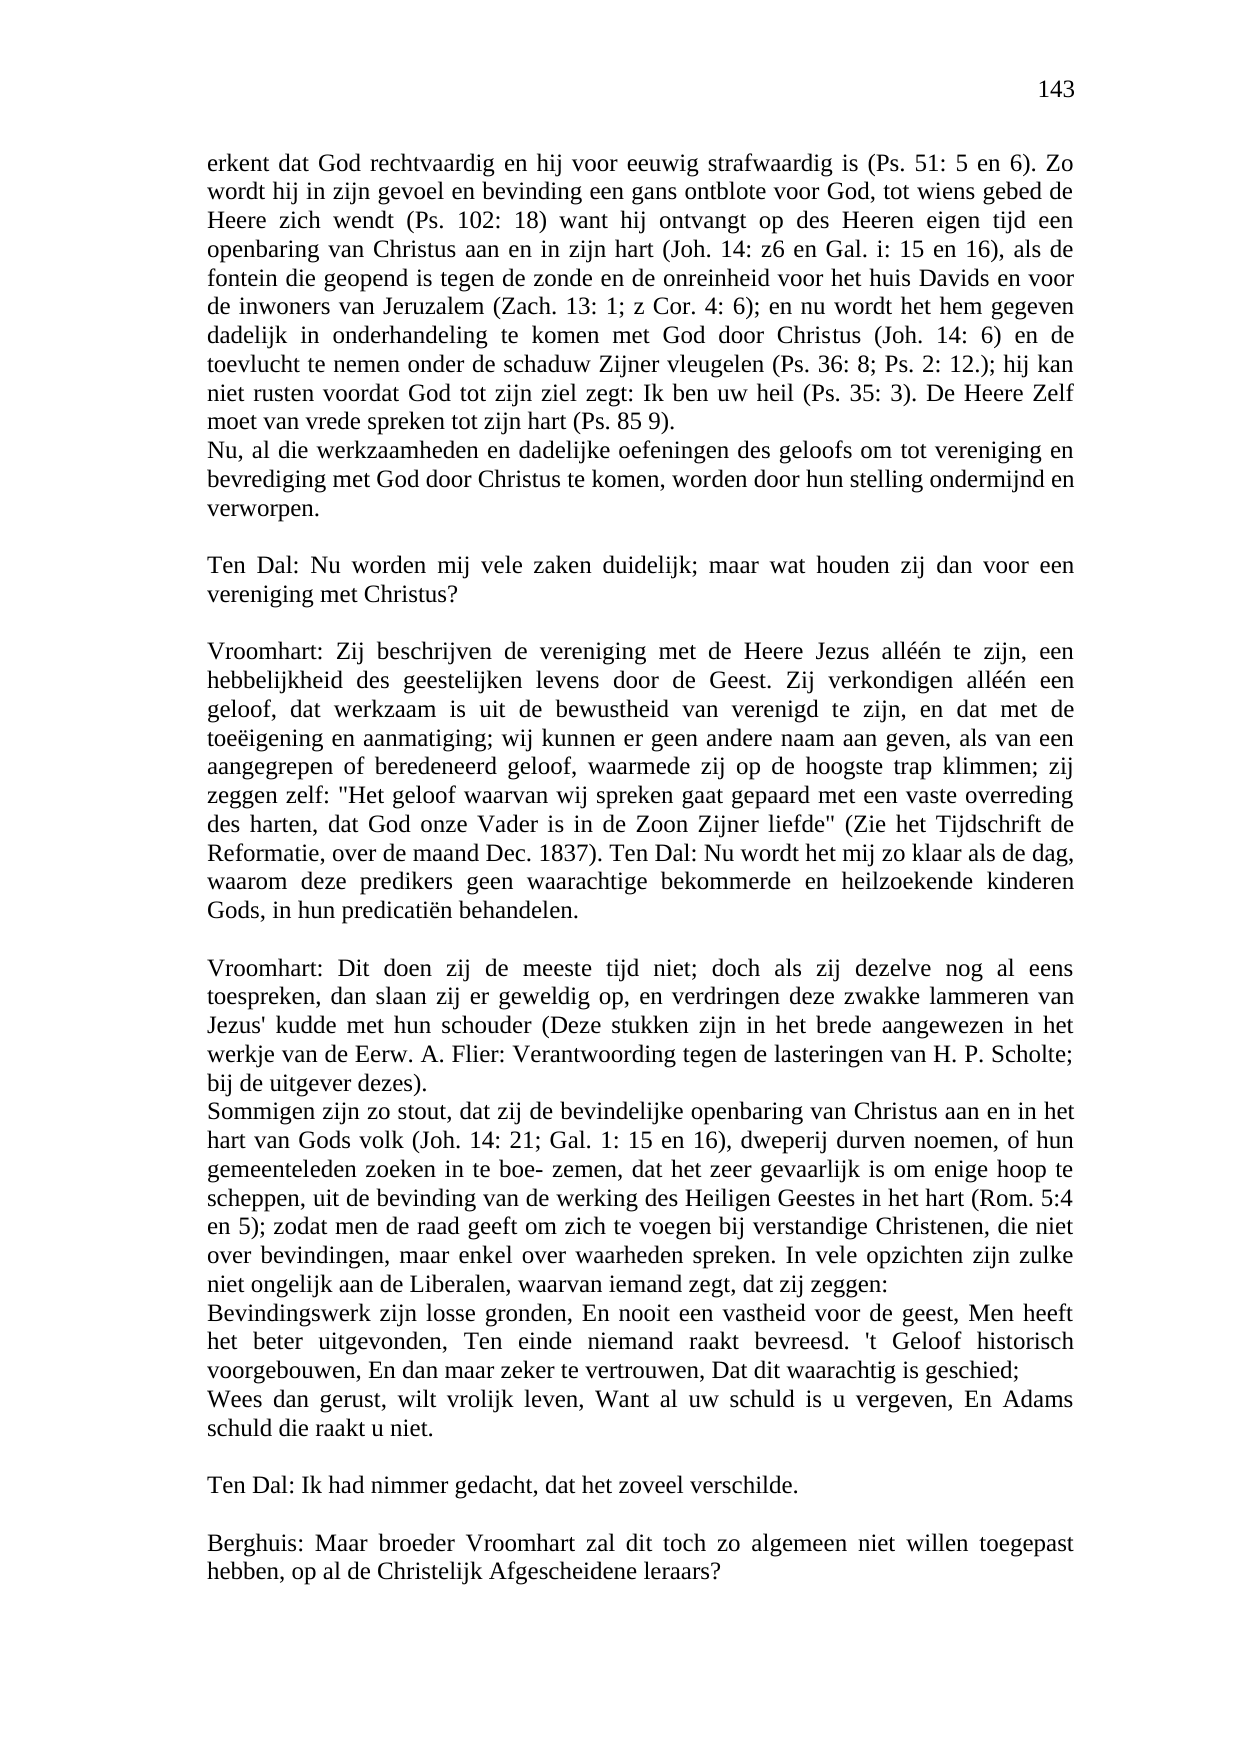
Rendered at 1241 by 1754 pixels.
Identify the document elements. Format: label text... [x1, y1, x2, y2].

text Vroomhart: Zij beschrijven de vereniging met de Heere Jezus alléén te zijn, een hebbelijkheid des geestelijken levens door de Geest. Zij verkondigen alléén een geloof, dat werkzaam is uit de bewustheid van verenigd te zijn, en dat met de toeëigening en aanmatiging; wij kunnen er geen andere naam aan geven, als van een aangegrepen of beredeneerd geloof, waarmede zij op de hoogste trap klimmen; zij zeggen zelf: "Het geloof waarvan wij spreken gaat gepaard met een vaste overreding des harten, dat God onze Vader is in de Zoon Zijner liefde" (Zie het Tijdschrift de Reformatie, over de maand Dec. 1837). Ten Dal: Nu wordt het mij zo klaar als de dag, waarom deze predikers geen waarachtige bekommerde en heilzoekende kinderen Gods, in hun predicatiën behandelen. [207, 636, 1075, 924]
text Vroomhart: Dit doen zij de meeste tijd niet; doch als zij dezelve nog al eens toespreken, dan slaan zij er geweldig op, en verdringen deze zwakke lammeren van Jezus' kudde met hun schouder (Deze stukken zijn in het brede aangewezen in het werkje van de Eerw. A. Flier: Verantwoording tegen de lasteringen van H. P. Scholte; bij de uitgever dezes). [207, 953, 1075, 1096]
text Bevindingswerk zijn losse gronden, En nooit een vastheid voor de geest, Men heeft het beter uitgevonden, Ten einde niemand raakt bevreesd. 't Geloof historisch voorgebouwen, En dan maar zeker te vertrouwen, Dat dit waarachtig is geschied; [207, 1298, 1075, 1384]
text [207, 148, 1075, 435]
text Nu, al die werkzaamheden en dadelijke oefeningen des geloofs om tot vereniging en bevrediging met God door Christus te komen, worden door hun stelling ondermijnd en verworpen. [207, 435, 1075, 521]
text Ten Dal: Ik had nimmer gedacht, dat het zoveel verschilde. [207, 1470, 1075, 1499]
text Berghuis: Maar broeder Vroomhart zal dit toch zo algemeen niet willen toegepast hebben, op al de Christelijk Afgescheidene leraars? [207, 1528, 1075, 1585]
text Wees dan gerust, wilt vrolijk leven, Want al uw schuld is u vergeven, En Adams schuld die raakt u niet. [207, 1384, 1075, 1441]
text Sommigen zijn zo stout, dat zij de bevindelijke openbaring van Christus aan en in het hart van Gods volk (Joh. 14: 21; Gal. 1: 15 en 16), dweperij durven noemen, of hun gemeenteleden zoeken in te boe- zemen, dat het zeer gevaarlijk is om enige hoop te scheppen, uit de bevinding van de werking des Heiligen Geestes in het hart (Rom. 5:4 en 5); zodat men de raad geeft om zich te voegen bij verstandige Christenen, die niet over bevindingen, maar enkel over waarheden spreken. In vele opzichten zijn zulke niet ongelijk aan de Liberalen, waarvan iemand zegt, dat zij zeggen: [207, 1096, 1075, 1298]
text Ten Dal: Nu worden mij vele zaken duidelijk; maar wat houden zij dan voor een vereniging met Christus? [207, 550, 1075, 608]
